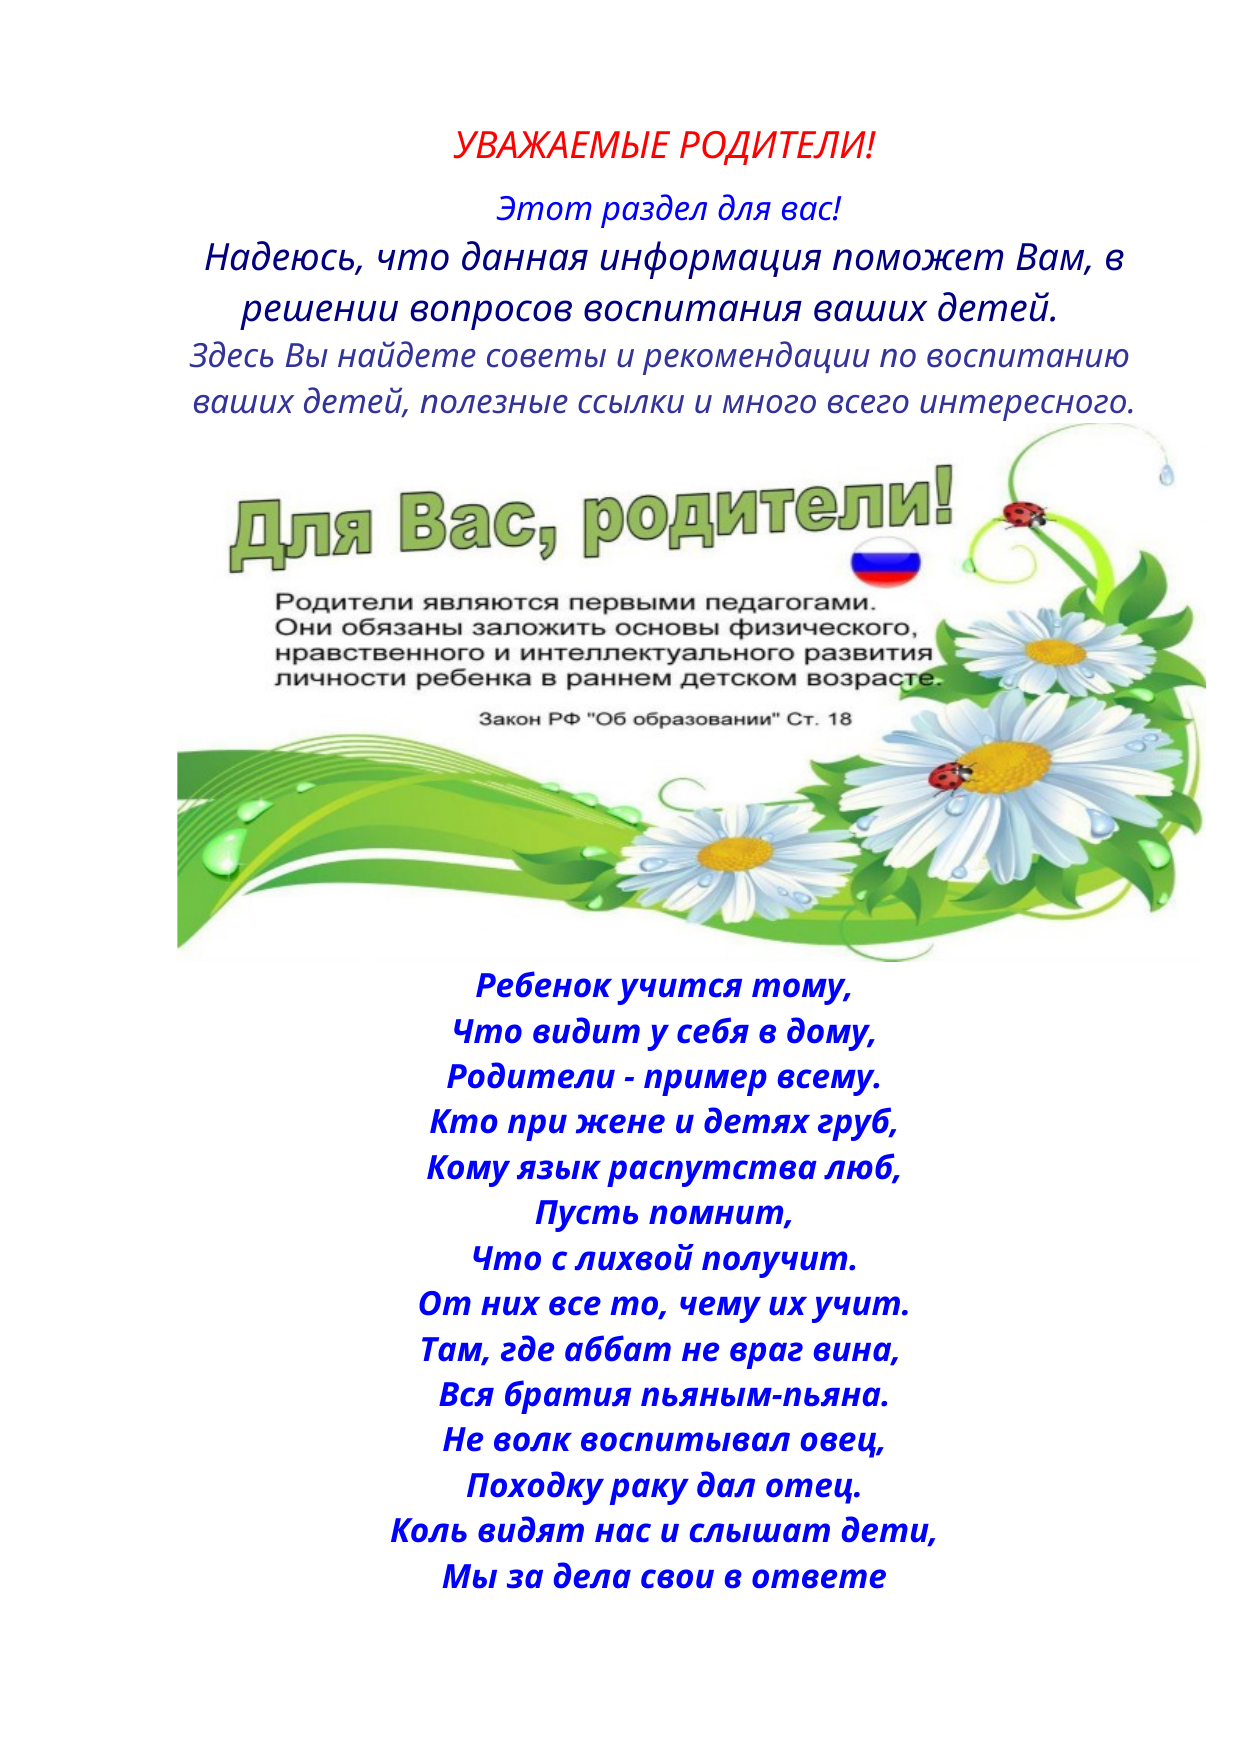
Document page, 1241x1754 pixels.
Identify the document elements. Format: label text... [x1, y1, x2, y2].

text Вся братия пьяным-пьяна. [177, 1371, 1152, 1416]
text Походку раку дал отец. [177, 1462, 1152, 1507]
text Что видит у себя в дому, [177, 1007, 1152, 1053]
text Кому язык распутства люб, [177, 1144, 1152, 1189]
text Что с лихвой получит. [177, 1234, 1152, 1280]
text Там, где аббат не враг вина, [177, 1325, 1152, 1371]
text Родители - пример всему. [177, 1053, 1152, 1098]
text Не волк воспитывал овец, [177, 1416, 1152, 1462]
text Пусть помнит, [177, 1189, 1152, 1234]
text Этот раздел для вас! [177, 185, 1152, 230]
text Здесь Вы найдете советы и рекомендации по воспитанию ваших детей, полезные ссылки и много всего интересного. [177, 332, 1152, 423]
text Ребенок учится тому, [177, 962, 1152, 1007]
text Надеюcь, что данная информация поможет Вам, в решении вопросов воспитания ваших детей. [177, 230, 1152, 332]
text УВАЖАЕМЫЕ РОДИТЕЛИ! [177, 118, 1152, 169]
picture [177, 423, 1207, 962]
text Кто при жене и детях груб, [177, 1098, 1152, 1144]
text Коль видят нас и слышат дети, [177, 1507, 1152, 1552]
text От них все то, чему их учит. [177, 1280, 1152, 1325]
text Мы за дела свои в ответе [177, 1552, 1152, 1598]
